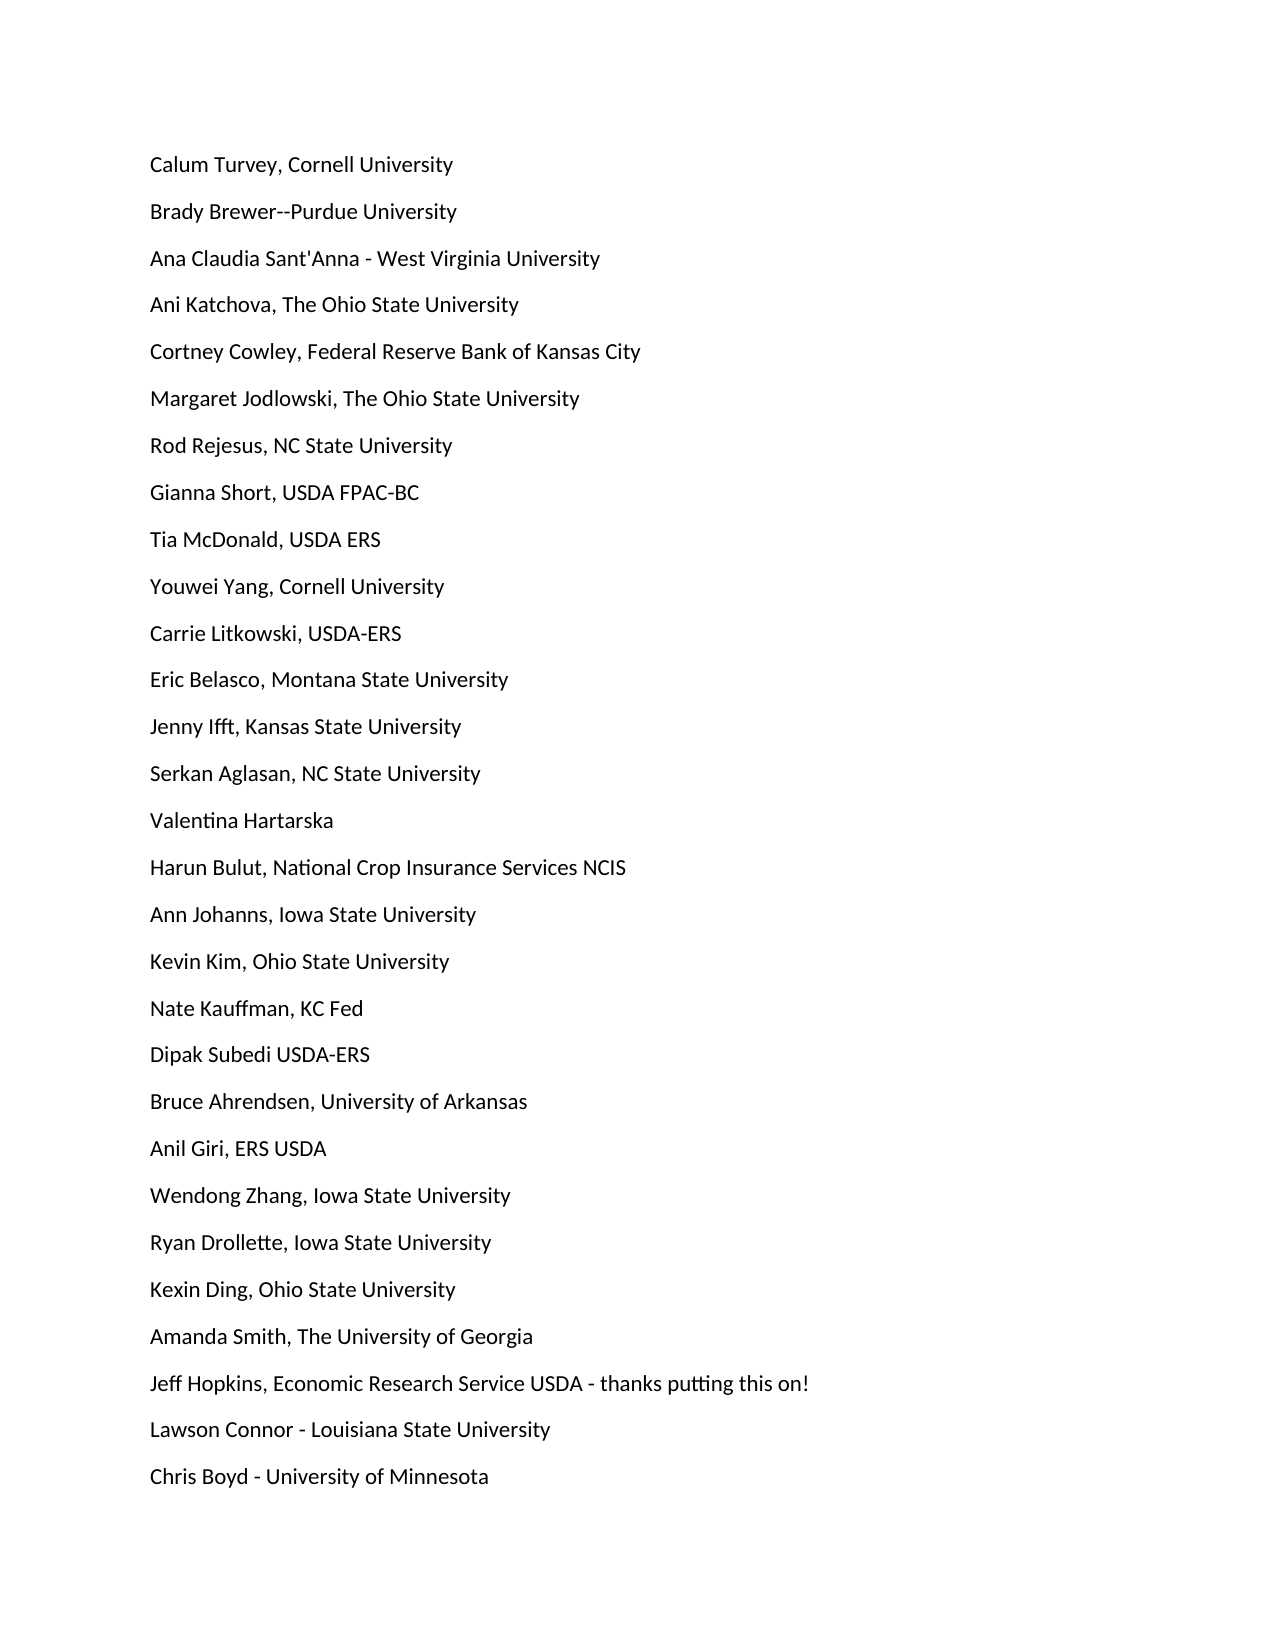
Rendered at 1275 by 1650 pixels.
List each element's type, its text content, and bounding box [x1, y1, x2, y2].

text Brady Brewer--Purdue University [150, 197, 1125, 225]
text Harun Bulut, National Crop Insurance Services NCIS [150, 853, 1125, 881]
text Ann Johanns, Iowa State University [150, 900, 1125, 928]
text Margaret Jodlowski, The Ohio State University [150, 384, 1125, 412]
text Carrie Litkowski, USDA-ERS [150, 619, 1125, 647]
text Youwei Yang, Cornell University [150, 572, 1125, 600]
text Serkan Aglasan, NC State University [150, 759, 1125, 787]
text Calum Turvey, Cornell University [150, 150, 1125, 178]
text Rod Rejesus, NC State University [150, 431, 1125, 459]
text Gianna Short, USDA FPAC-BC [150, 478, 1125, 506]
text Amanda Smith, The University of Georgia [150, 1322, 1125, 1350]
text Ani Katchova, The Ohio State University [150, 291, 1125, 319]
text Bruce Ahrendsen, University of Arkansas [150, 1087, 1125, 1116]
text Dipak Subedi USDA-ERS [150, 1041, 1125, 1069]
text Kevin Kim, Ohio State University [150, 947, 1125, 975]
text Cortney Cowley, Federal Reserve Bank of Kansas City [150, 337, 1125, 366]
text Nate Kauffman, KC Fed [150, 994, 1125, 1022]
text Kexin Ding, Ohio State University [150, 1275, 1125, 1303]
text Eric Belasco, Montana State University [150, 666, 1125, 694]
text Jeff Hopkins, Economic Research Service USDA - thanks putting this on! [150, 1369, 1125, 1397]
text Anil Giri, ERS USDA [150, 1134, 1125, 1162]
text Wendong Zhang, Iowa State University [150, 1181, 1125, 1209]
text Ana Claudia Sant'Anna - West Virginia University [150, 244, 1125, 272]
text Lawson Connor - Louisiana State University [150, 1416, 1125, 1444]
text Chris Boyd - University of Minnesota [150, 1462, 1125, 1491]
text Valentina Hartarska [150, 806, 1125, 834]
text Jenny Ifft, Kansas State University [150, 712, 1125, 741]
text Tia McDonald, USDA ERS [150, 525, 1125, 553]
text Ryan Drollette, Iowa State University [150, 1228, 1125, 1256]
